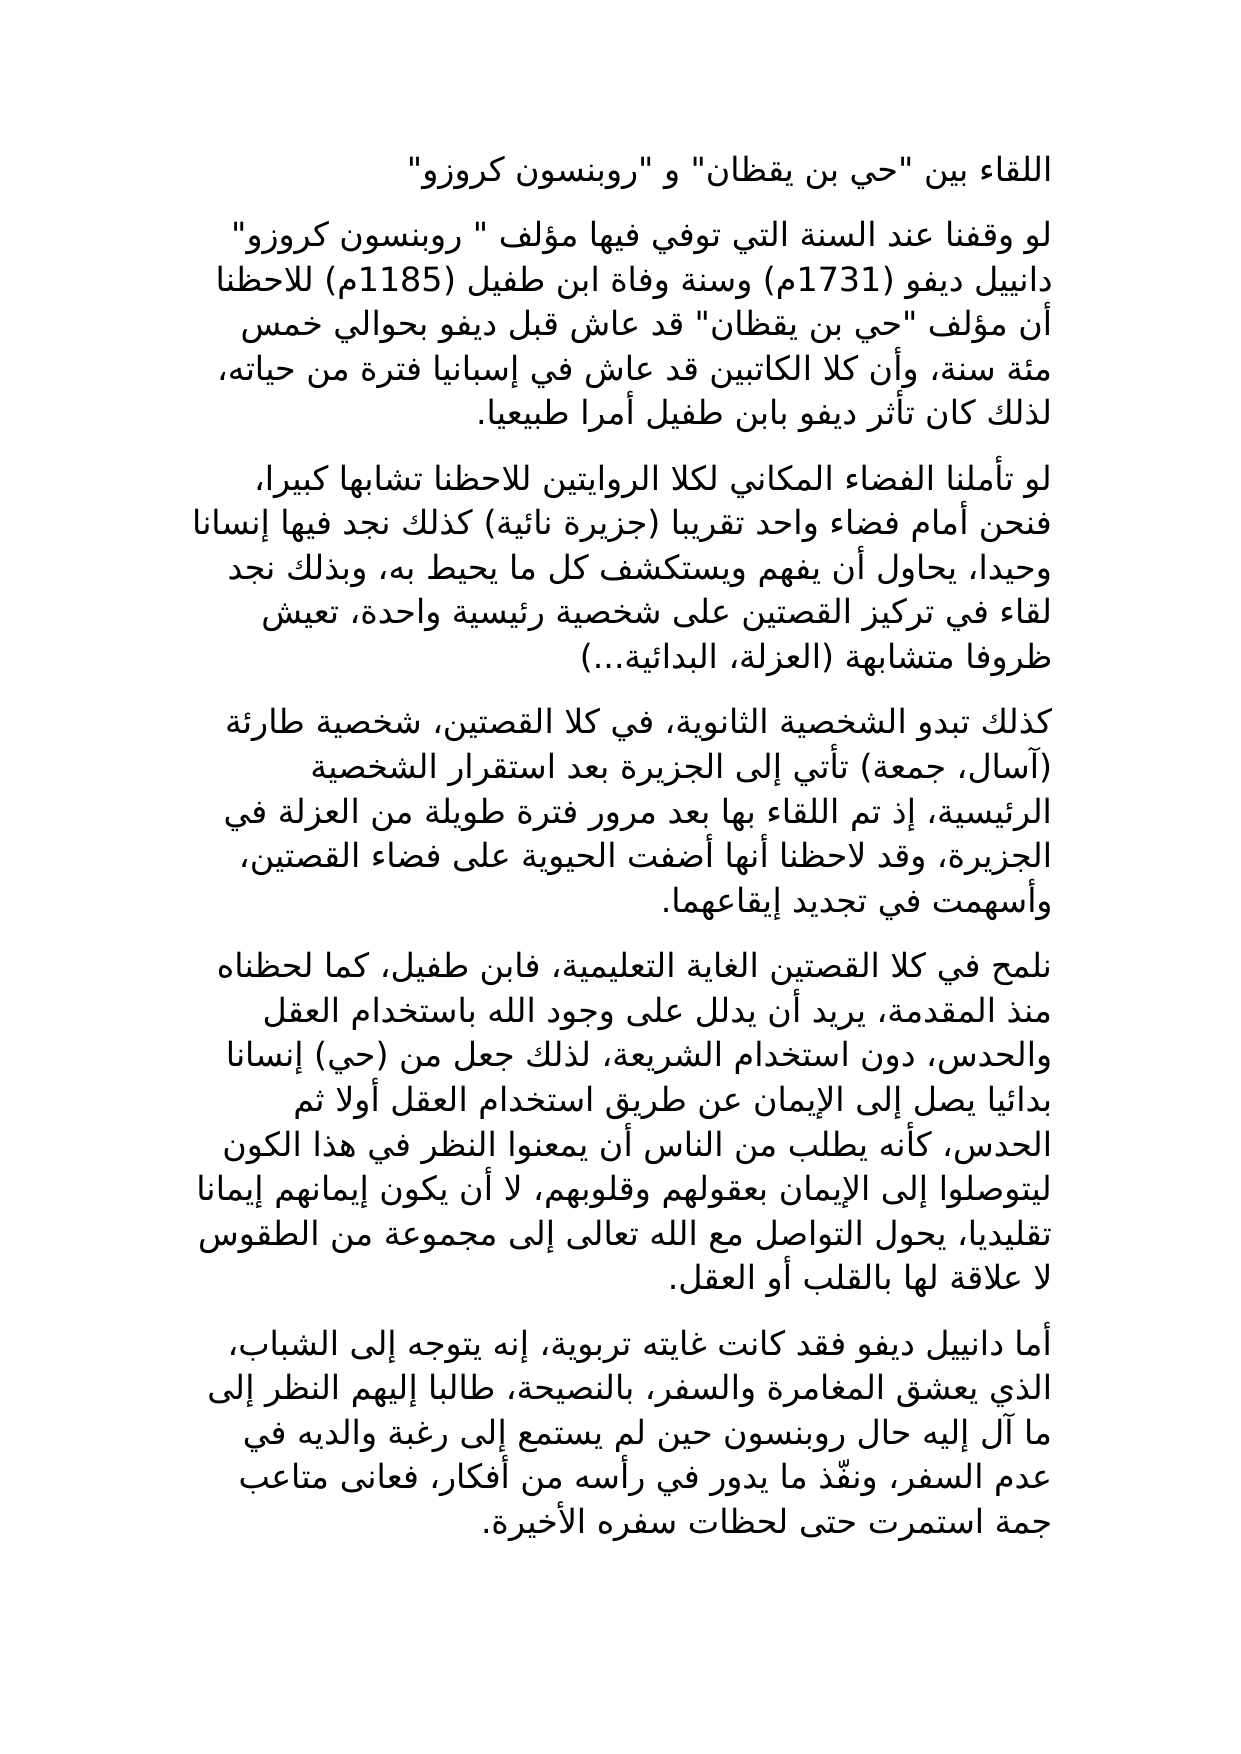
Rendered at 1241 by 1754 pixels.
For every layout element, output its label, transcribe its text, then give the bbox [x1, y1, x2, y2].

text اللقاء بين "حي بن يقظان" و "روبنسون كروزو"‏ [187, 150, 1053, 189]
text كذلك تبدو الشخصية الثانوية، في كلا القصتين، شخصية طارئة (آسال، جمعة) تأتي إلى الجزيرة بعد استقرار الشخصية الرئيسية، إذ تم اللقاء بها بعد مرور فترة طويلة من العزلة في الجزيرة، وقد لاحظنا أنها أضفت الحيوية على فضاء القصتين، وأسهمت في تجديد إيقاعهما.‏ [187, 703, 1053, 920]
text أما دانييل ديفو فقد كانت غايته تربوية، إنه يتوجه إلى الشباب، الذي يعشق المغامرة والسفر، بالنصيحة، طالبا إليهم النظر إلى ما آل إليه حال روبنسون حين لم يستمع إلى رغبة والديه في عدم السفر، ونفّذ ما يدور في رأسه من أفكار، فعانى متاعب جمة استمرت حتى لحظات سفره الأخيرة.‏ [187, 1324, 1053, 1541]
text لو تأملنا الفضاء المكاني لكلا الروايتين للاحظنا تشابها كبيرا، فنحن أمام فضاء واحد تقريبا (جزيرة نائية) كذلك نجد فيها إنسانا وحيدا، يحاول أن يفهم ويستكشف كل ما يحيط به، وبذلك نجد لقاء في تركيز القصتين على شخصية رئيسية واحدة، تعيش ظروفا متشابهة (العزلة، البدائية...)‏ [187, 459, 1053, 676]
text نلمح في كلا القصتين الغاية التعليمية، فابن طفيل، كما لحظناه منذ المقدمة، يريد أن يدلل على وجود الله باستخدام العقل والحدس، دون استخدام الشريعة، لذلك جعل من (حي) إنسانا بدائيا يصل إلى الإيمان عن طريق استخدام العقل أولا ثم الحدس، كأنه يطلب من الناس أن يمعنوا النظر في هذا الكون ليتوصلوا إلى الإيمان بعقولهم وقلوبهم، لا أن يكون إيمانهم إيمانا تقليديا، يحول التواصل مع الله تعالى إلى مجموعة من الطقوس لا علاقة لها بالقلب أو العقل.‏ [187, 947, 1053, 1298]
text لو وقفنا عند السنة التي توفي فيها مؤلف " روبنسون كروزو" دانييل ديفو (1731م) وسنة وفاة ابن طفيل (1185م) للاحظنا أن مؤلف "حي بن يقظان" قد عاش قبل ديفو بحوالي خمس مئة سنة، وأن كلا الكاتبين قد عاش في إسبانيا فترة من حياته، لذلك كان تأثر ديفو بابن طفيل أمرا طبيعيا.‏ [187, 215, 1053, 433]
